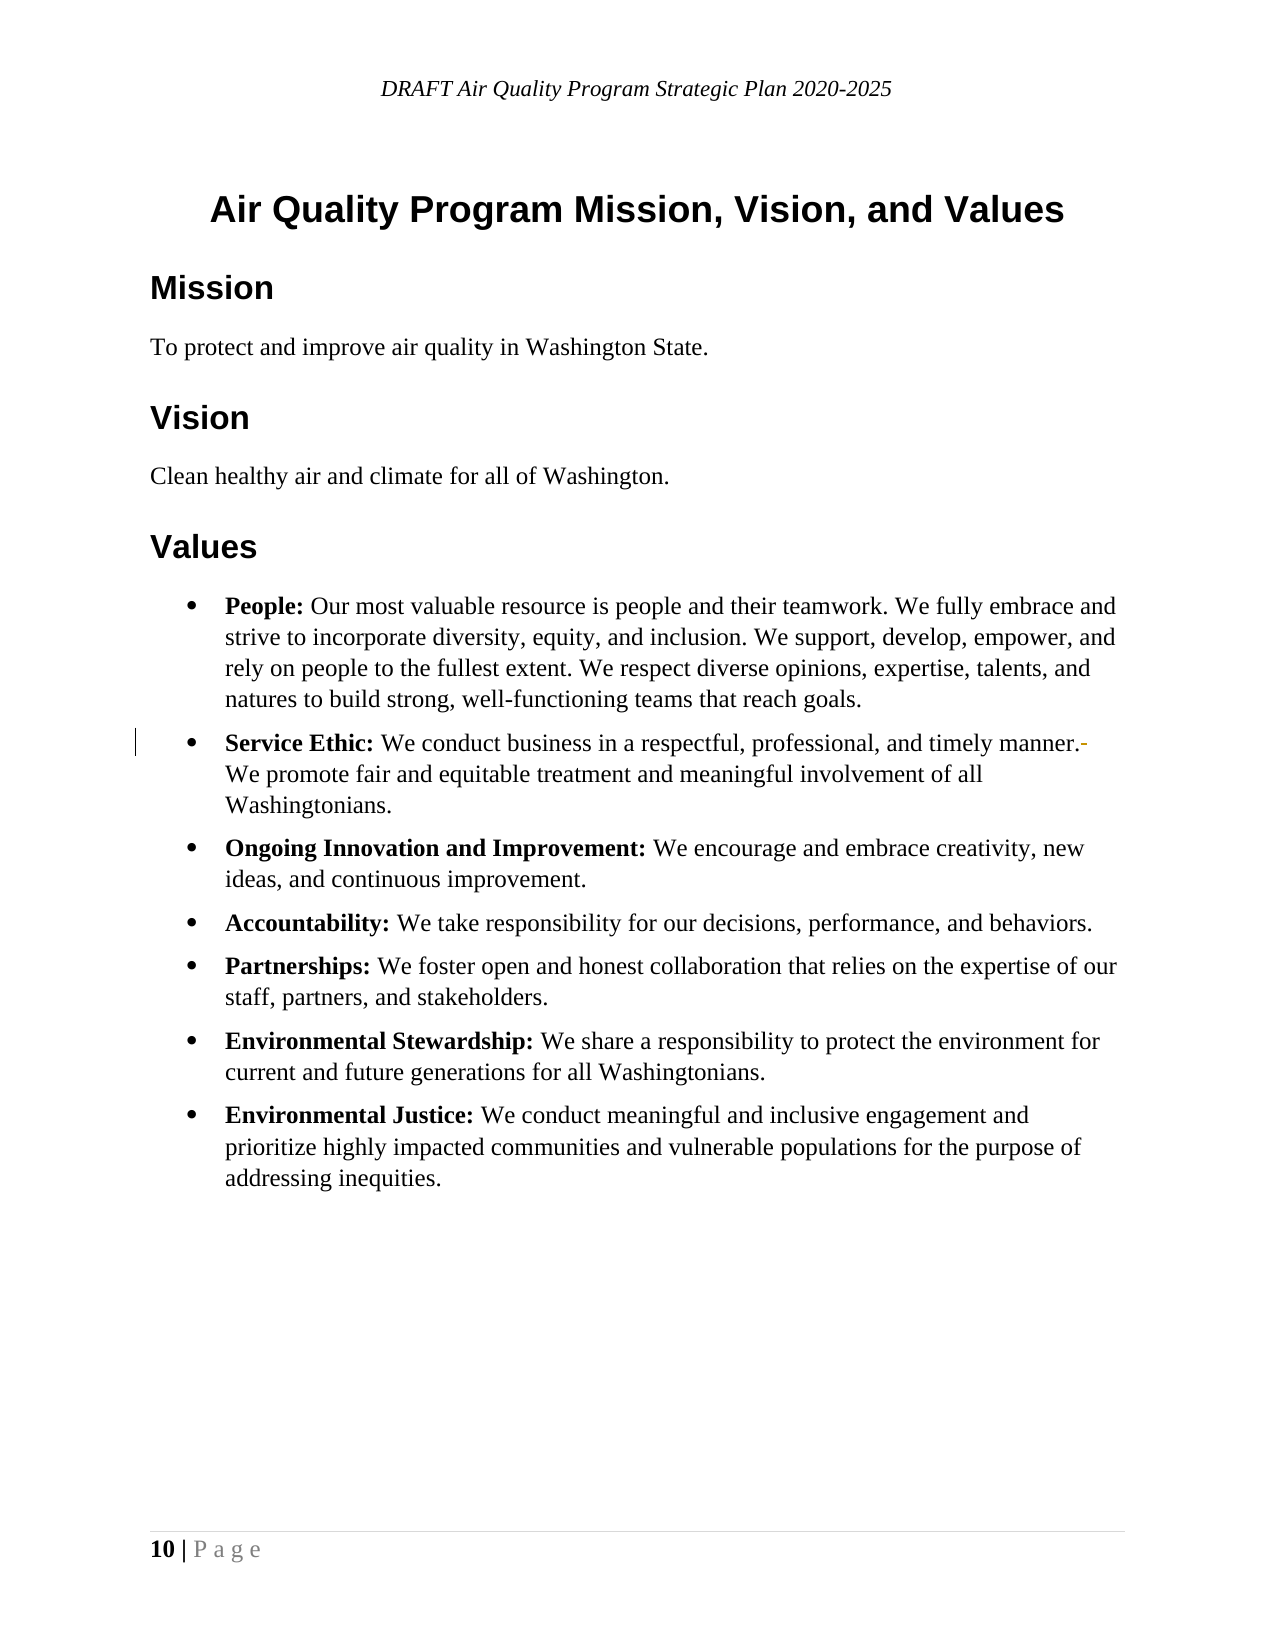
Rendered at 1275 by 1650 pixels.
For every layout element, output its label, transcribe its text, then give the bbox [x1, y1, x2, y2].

subtitle Vision [150, 398, 1125, 436]
list People: Our most valuable resource is people and their teamwork. We fully embrace and strive to incorporate diversity, equity, and inclusion. We support, develop, empower, and rely on people to the fullest extent. We respect diverse opinions, expertise, talents, and natures to build strong, well-functioning teams that reach goals. [187, 591, 1125, 713]
list Ongoing Innovation and Improvement: We encourage and embrace creativity, new ideas, and continuous improvement. [187, 833, 1125, 893]
subtitle Mission [150, 268, 1125, 307]
list Partnerships: We foster open and honest collaboration that relies on the expertise of our staff, partners, and stakeholders. [187, 951, 1125, 1011]
list Accountability: We take responsibility for our decisions, performance, and behaviors. [187, 908, 1125, 937]
list Service Ethic: We conduct business in a respectful, professional, and timely manner. We promote fair and equitable treatment and meaningful involvement of all Washingtonians. [187, 728, 1125, 818]
text To protect and improve air quality in Washington State. [150, 332, 1125, 360]
subtitle Values [150, 527, 1125, 566]
text Clean healthy air and climate for all of Washington. [150, 461, 1125, 490]
list Environmental Stewardship: We share a responsibility to protect the environment for current and future generations for all Washingtonians. [187, 1026, 1125, 1086]
list Environmental Justice: We conduct meaningful and inclusive engagement and prioritize highly impacted communities and vulnerable populations for the purpose of addressing inequities. [187, 1101, 1125, 1191]
subtitle Air Quality Program Mission, Vision, and Values [150, 187, 1125, 231]
